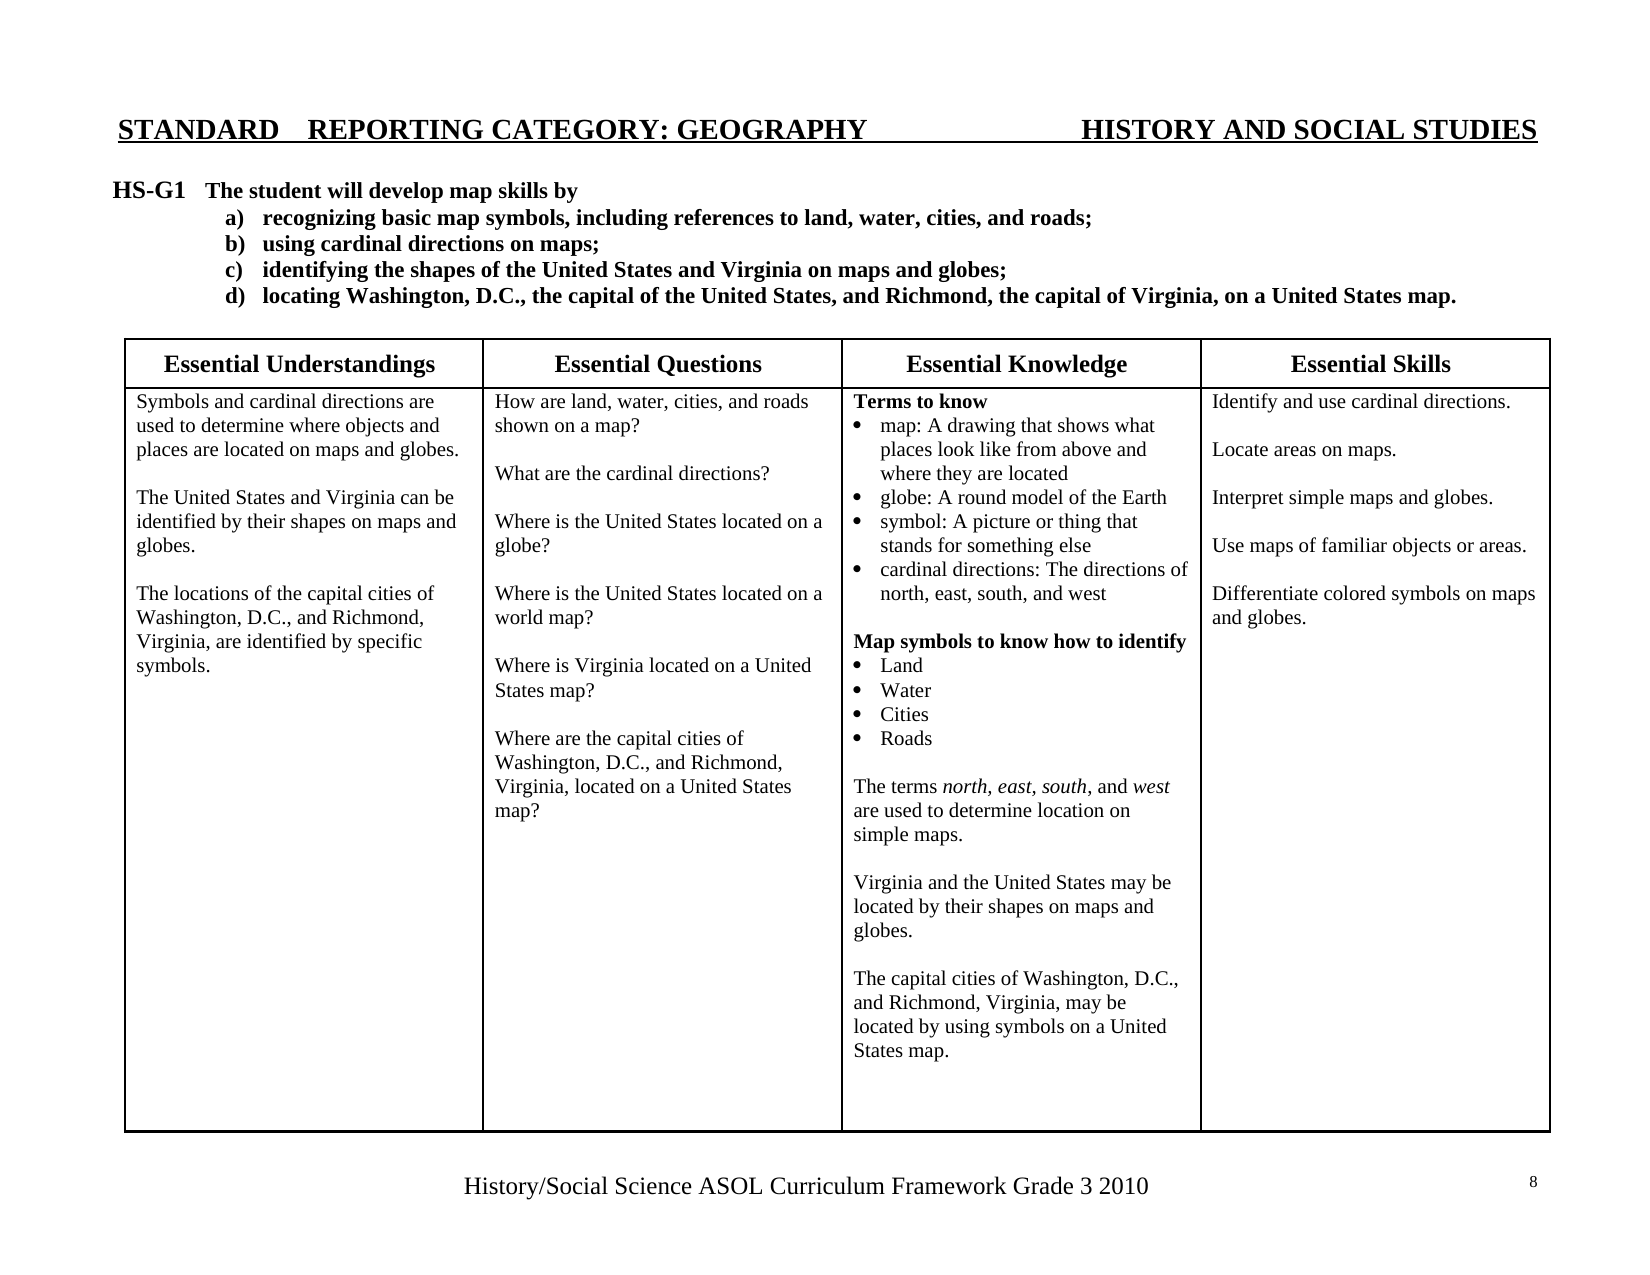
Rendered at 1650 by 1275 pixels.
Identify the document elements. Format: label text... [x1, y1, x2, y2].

table_header Essential Understandings [126, 340, 482, 387]
table_cell Symbols and cardinal directions are used to determine where objects and places are located on maps and globes. The and can be identified by their shapes on maps and globes. The locations of the capital cities of , , and , are identified by specific symbols. [126, 389, 482, 1130]
table_header Essential Questions [484, 340, 841, 387]
list identifying the shapes of the United States and Virginia on maps and globes; [225, 256, 1537, 283]
table_header Essential Skills [1202, 340, 1549, 387]
table_cell Identify and use cardinal directions. Locate areas on maps. Interpret simple maps and globes. Use maps of familiar objects or areas. Differentiate colored symbols on maps and globes. [1202, 389, 1549, 1130]
text HS-G1 The student will develop map skills by [112, 175, 1537, 203]
table_cell Terms to know map: A drawing that shows what places look like from above and where they are located globe: A round model of the Earth symbol: A picture or thing that stands for something else cardinal directions: The directions of north, east, south, and west Map symbols to know how to identify Land Water Cities Roads The terms north, east, south, and west are used to determine location on simple maps. and the may be located by their shapes on maps and globes. The capital cities of , , and , , may be located by using symbols on a map. [843, 389, 1200, 1130]
list using cardinal directions on maps; [225, 230, 1537, 256]
table_cell How are land, water, cities, and roads shown on a map? What are the cardinal directions? Where is the located on a globe? Where is the located on a world map? Where is located on a map? Where are the capital cities of , , and , , located on a map? [484, 389, 841, 1130]
list recognizing basic map symbols, including references to land, water, cities, and roads; [225, 203, 1537, 230]
subtitle STANDARD REPORTING CATEGORY: Geography History and Social Studies [112, 112, 1537, 146]
list locating Washington, D.C., the capital of the United States, and Richmond, the capital of Virginia, on a United States map. [225, 283, 1537, 309]
table_header Essential Knowledge [843, 340, 1200, 387]
